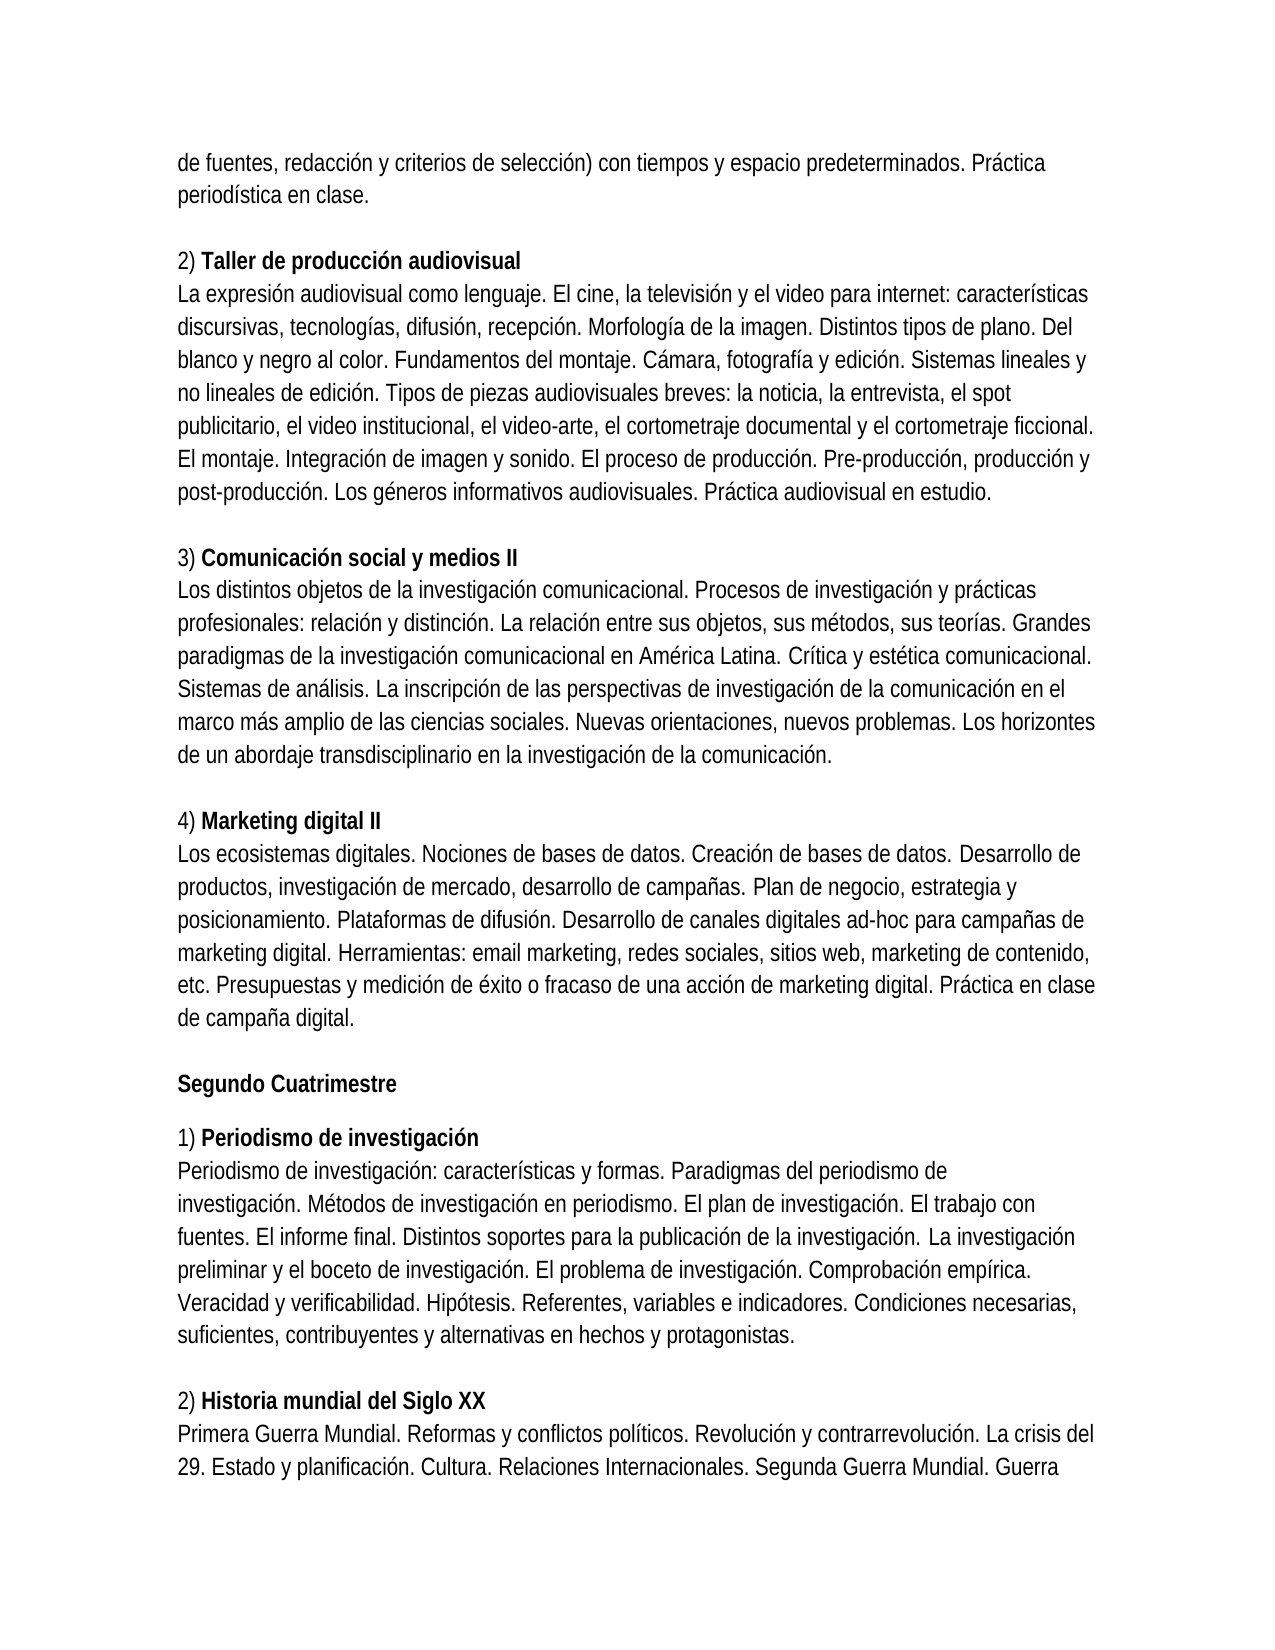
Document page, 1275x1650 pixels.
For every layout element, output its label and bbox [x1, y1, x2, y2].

text [177, 1123, 1098, 1481]
text [177, 148, 1098, 1098]
